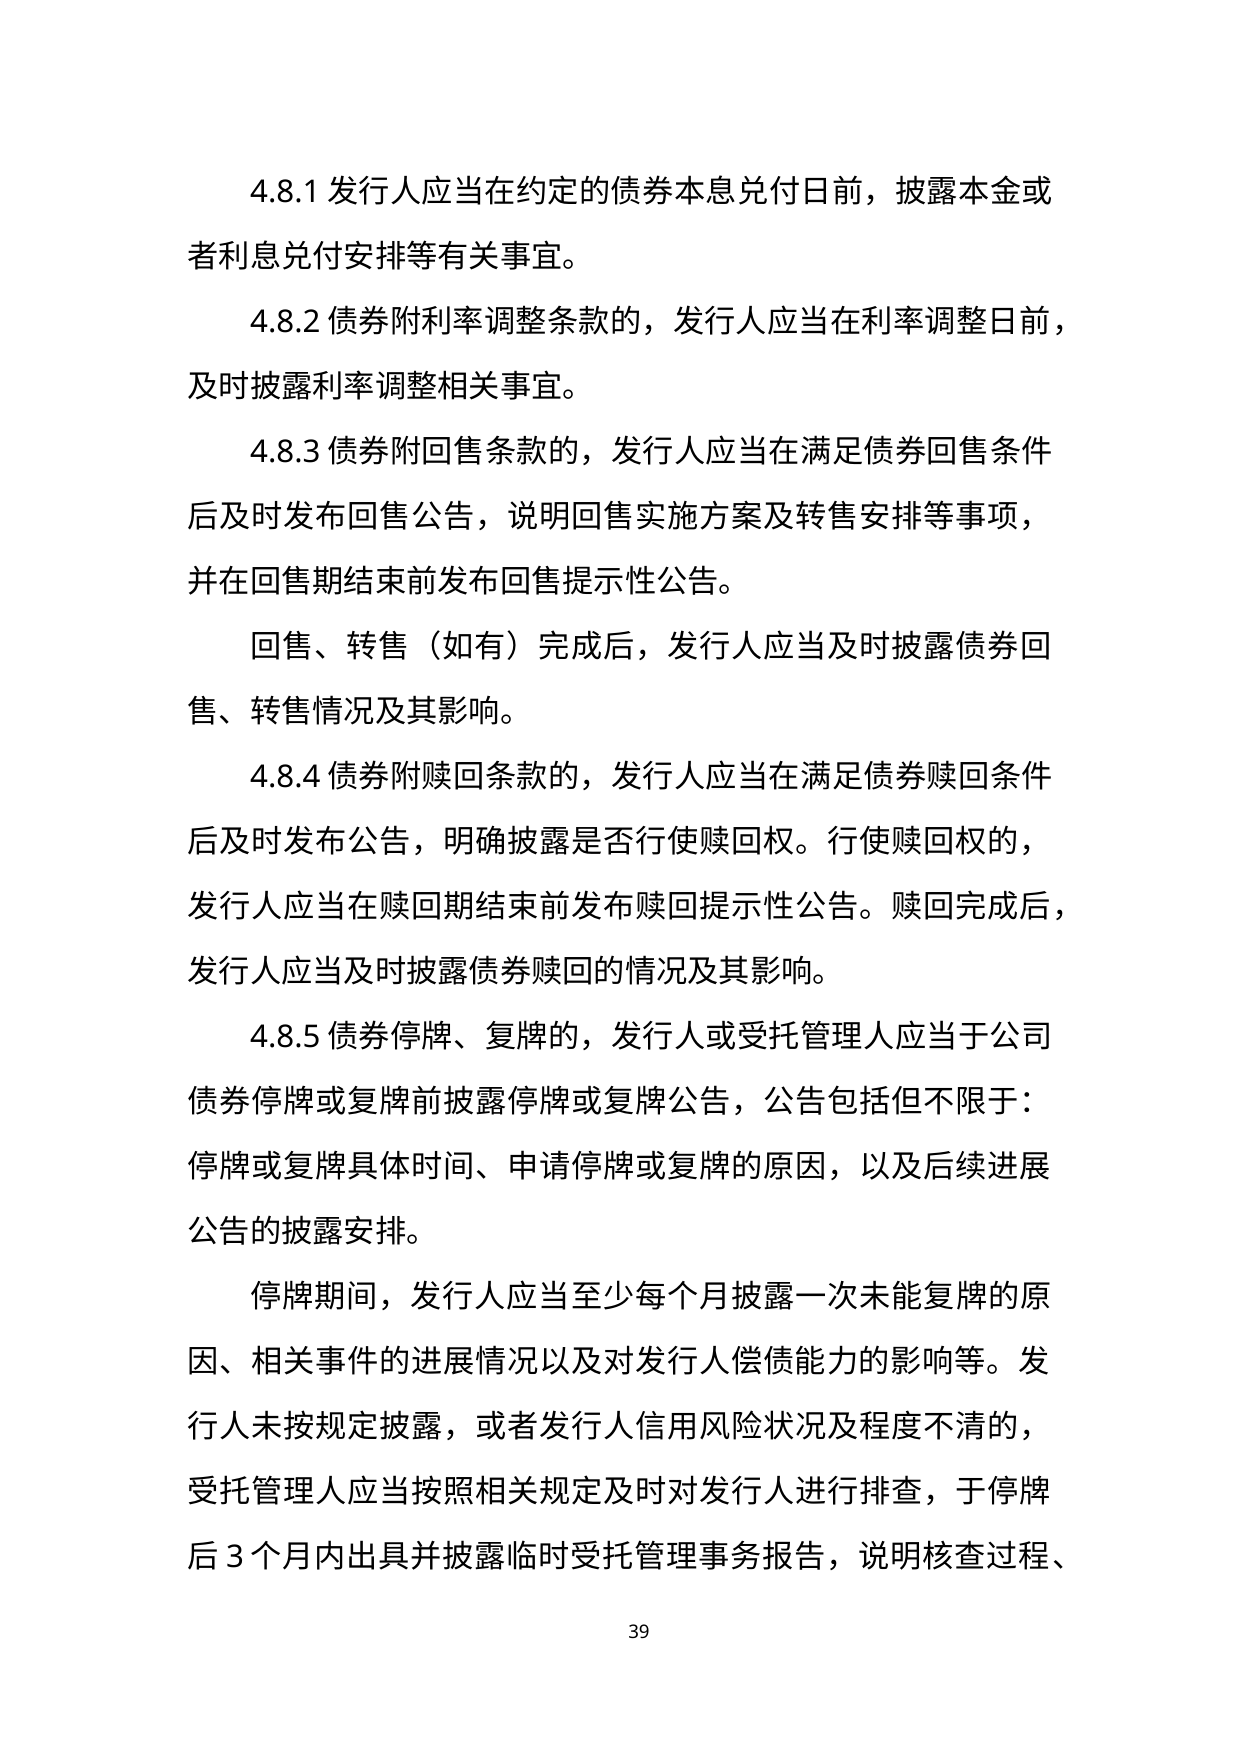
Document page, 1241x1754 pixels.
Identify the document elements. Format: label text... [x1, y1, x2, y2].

text 4.8.4债券附赎回条款的，发行人应当在满足债券赎回条件后及时发布公告，明确披露是否行使赎回权。行使赎回权的，发行人应当在赎回期结束前发布赎回提示性公告。赎回完成后，发行人应当及时披露债券赎回的情况及其影响。 [187, 741, 1053, 1001]
text 回售、转售（如有）完成后，发行人应当及时披露债券回售、转售情况及其影响。 [187, 611, 1053, 741]
text 4.8.1发行人应当在约定的债券本息兑付日前，披露本金或者利息兑付安排等有关事宜。 [187, 156, 1053, 286]
text 4.8.2债券附利率调整条款的，发行人应当在利率调整日前，及时披露利率调整相关事宜。 [187, 286, 1053, 416]
text 4.8.5债券停牌、复牌的，发行人或受托管理人应当于公司债券停牌或复牌前披露停牌或复牌公告，公告包括但不限于：停牌或复牌具体时间、申请停牌或复牌的原因，以及后续进展公告的披露安排。 [187, 1001, 1053, 1261]
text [187, 1261, 1053, 1586]
text 4.8.3债券附回售条款的，发行人应当在满足债券回售条件后及时发布回售公告，说明回售实施方案及转售安排等事项，并在回售期结束前发布回售提示性公告。 [187, 416, 1053, 611]
